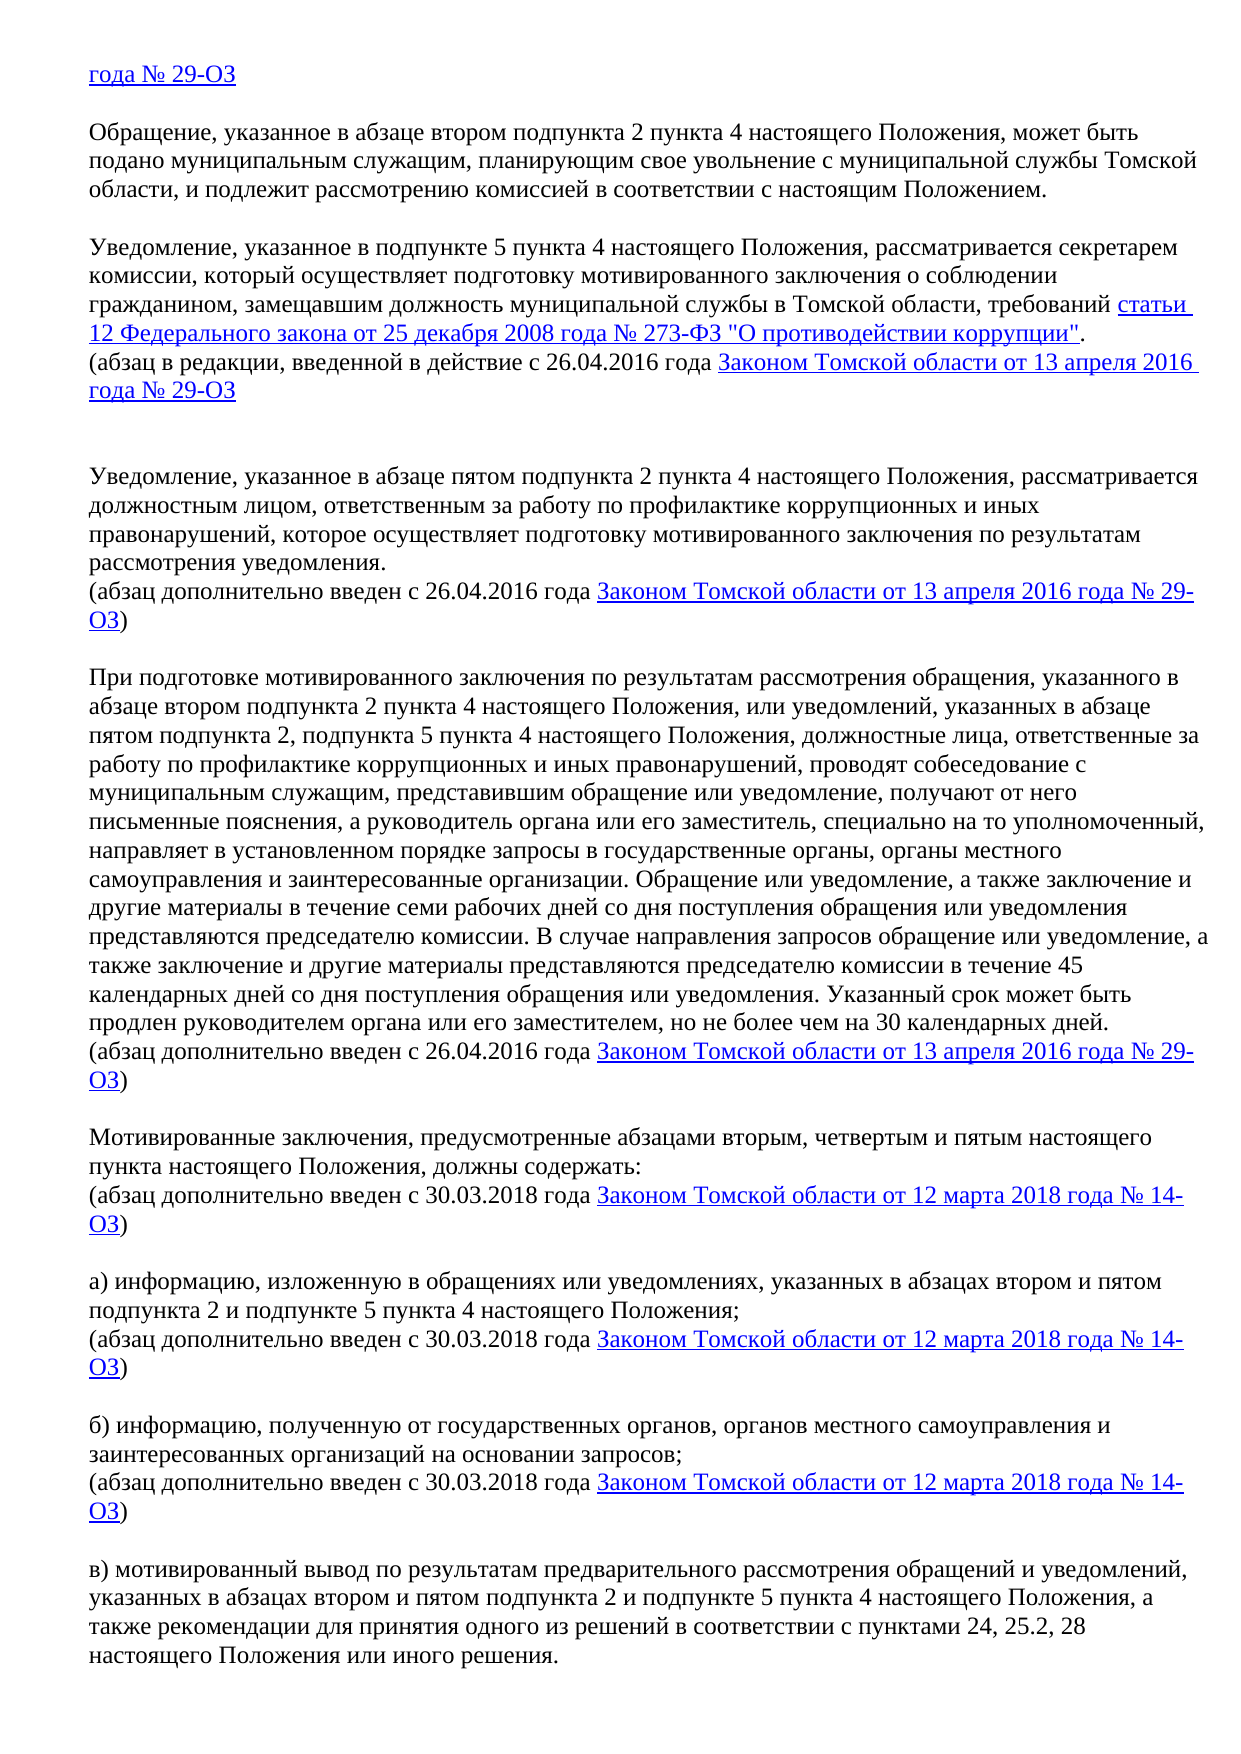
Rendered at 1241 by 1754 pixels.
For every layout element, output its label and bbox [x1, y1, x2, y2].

text [89, 461, 1211, 1669]
text [89, 59, 1211, 432]
